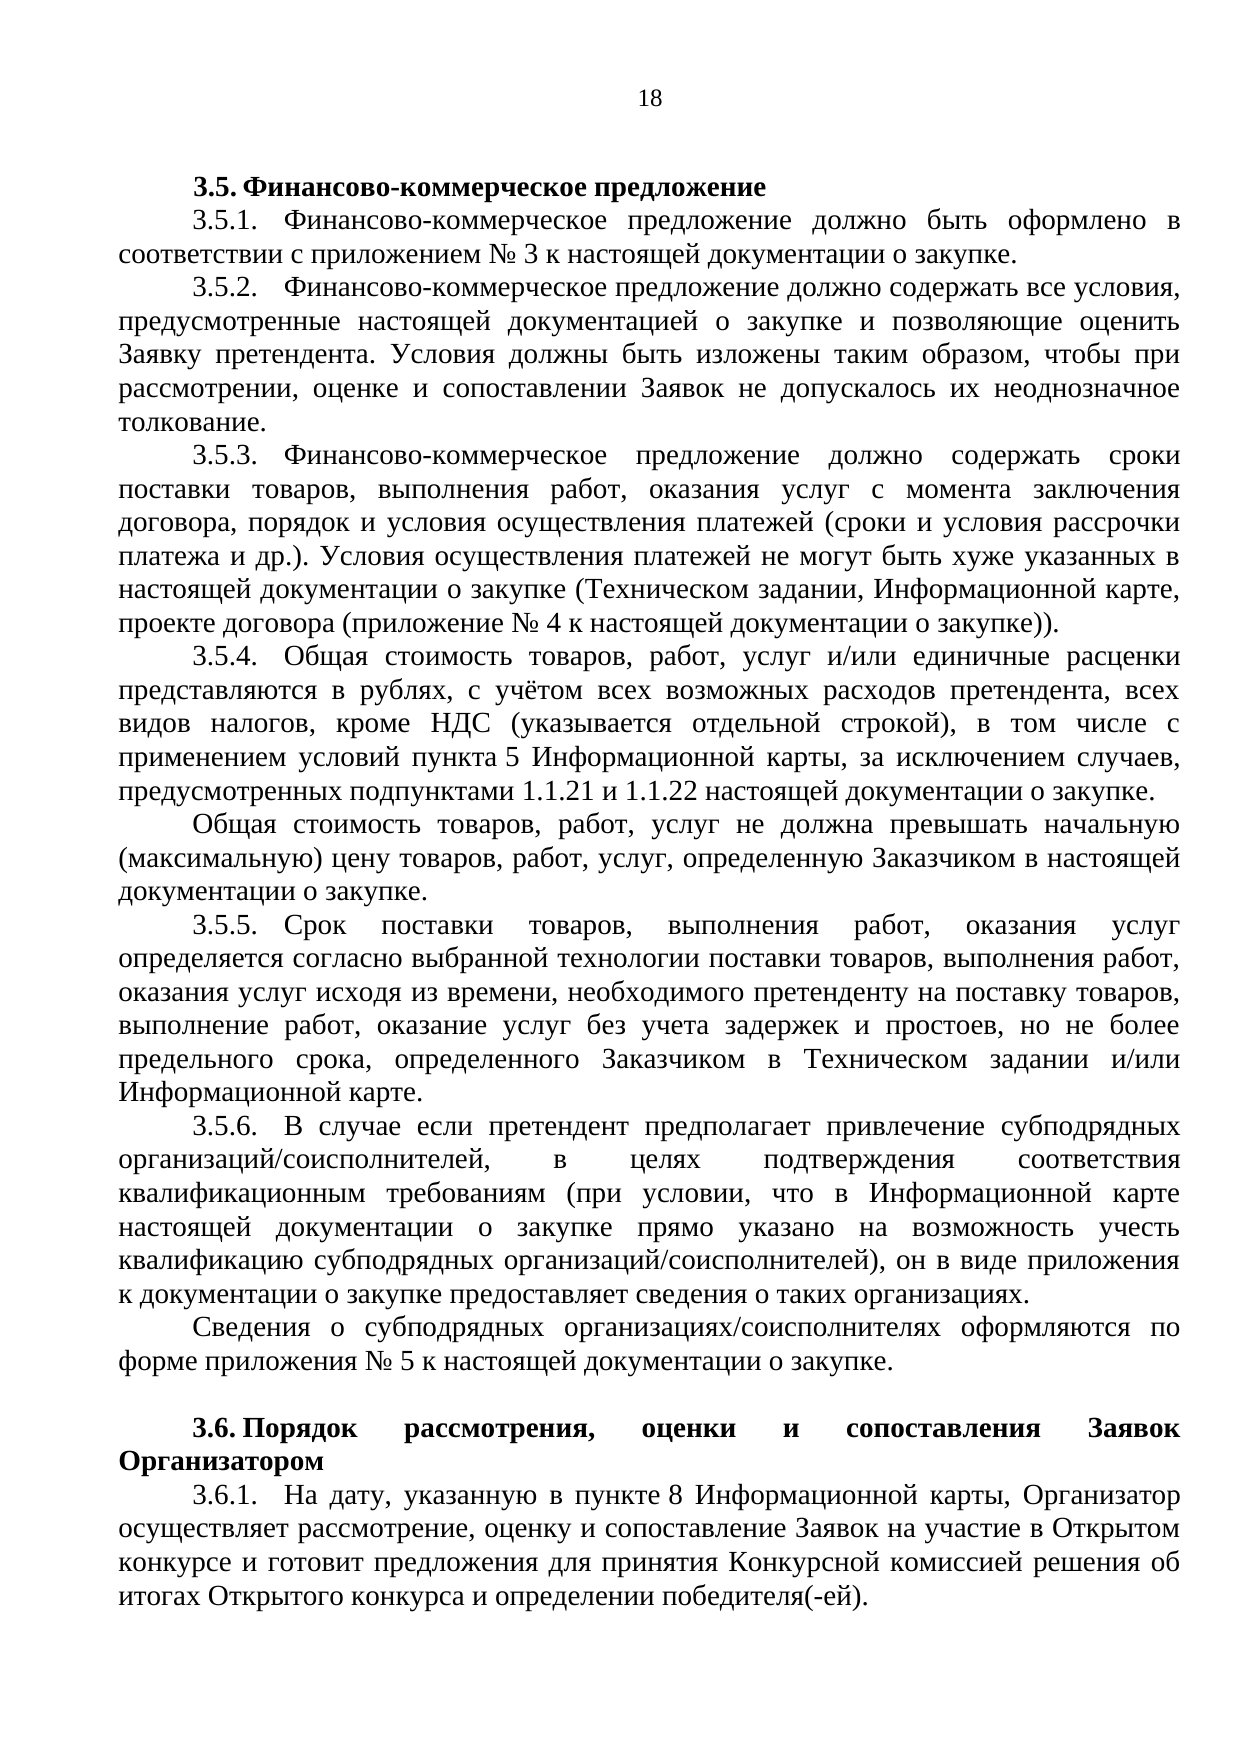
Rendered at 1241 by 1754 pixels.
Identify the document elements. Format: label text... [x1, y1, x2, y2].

text Сведения о субподрядных организациях/соисполнителях оформляются по форме приложения № 5 к настоящей документации о закупке. [118, 1309, 1181, 1376]
list Финансово-коммерческое предложение должно содержать все условия, предусмотренные настоящей документацией о закупке и позволяющие оценить Заявку претендента. Условия должны быть изложены таким образом, чтобы при рассмотрении, оценке и сопоставлении Заявок не допускалось их неоднозначное толкование. [118, 269, 1181, 437]
list Финансово-коммерческое предложение должно быть оформлено в соответствии с приложением № 3 к настоящей документации о закупке. [118, 202, 1181, 269]
list В случае если претендент предполагает привлечение субподрядных организаций/соисполнителей, в целях подтверждения соответствия квалификационным требованиям (при условии, что в Информационной карте настоящей документации о закупке прямо указано на возможность учесть квалификацию субподрядных организаций/соисполнителей), он в виде приложения к документации о закупке предоставляет сведения о таких организациях. [118, 1108, 1181, 1309]
list Срок поставки товаров, выполнения работ, оказания услуг определяется согласно выбранной технологии поставки товаров, выполнения работ, оказания услуг исходя из времени, необходимого претенденту на поставку товаров, выполнение работ, оказание услуг без учета задержек и простоев, но не более предельного срока, определенного Заказчиком в Техническом задании и/или Информационной карте. [118, 907, 1181, 1108]
text Общая стоимость товаров, работ, услуг не должна превышать начальную (максимальную) цену товаров, работ, услуг, определенную Заказчиком в настоящей документации о закупке. [118, 806, 1181, 907]
subtitle Финансово-коммерческое предложение [118, 169, 1181, 202]
list Общая стоимость товаров, работ, услуг и/или единичные расценки представляются в рублях, с учётом всех возможных расходов претендента, всех видов налогов, кроме НДС (указывается отдельной строкой), в том числе с применением условий пункта 5 Информационной карты, за исключением случаев, предусмотренных подпунктами 1.1.21 и 1.1.22 настоящей документации о закупке. [118, 638, 1181, 806]
list На дату, указанную в пункте 8 Информационной карты, Организатор осуществляет рассмотрение, оценку и сопоставление Заявок на участие в Открытом конкурсе и готовит предложения для принятия Конкурсной комиссией решения об итогах Открытого конкурса и определении победителя(-ей). [118, 1477, 1181, 1611]
list Порядок рассмотрения, оценки и сопоставления Заявок Организатором [118, 1410, 1181, 1477]
list Финансово-коммерческое предложение должно содержать сроки поставки товаров, выполнения работ, оказания услуг с момента заключения договора, порядок и условия осуществления платежей (сроки и условия рассрочки платежа и др.). Условия осуществления платежей не могут быть хуже указанных в настоящей документации о закупке (Техническом задании, Информационной карте, проекте договора (приложение № 4 к настоящей документации о закупке)). [118, 437, 1181, 638]
